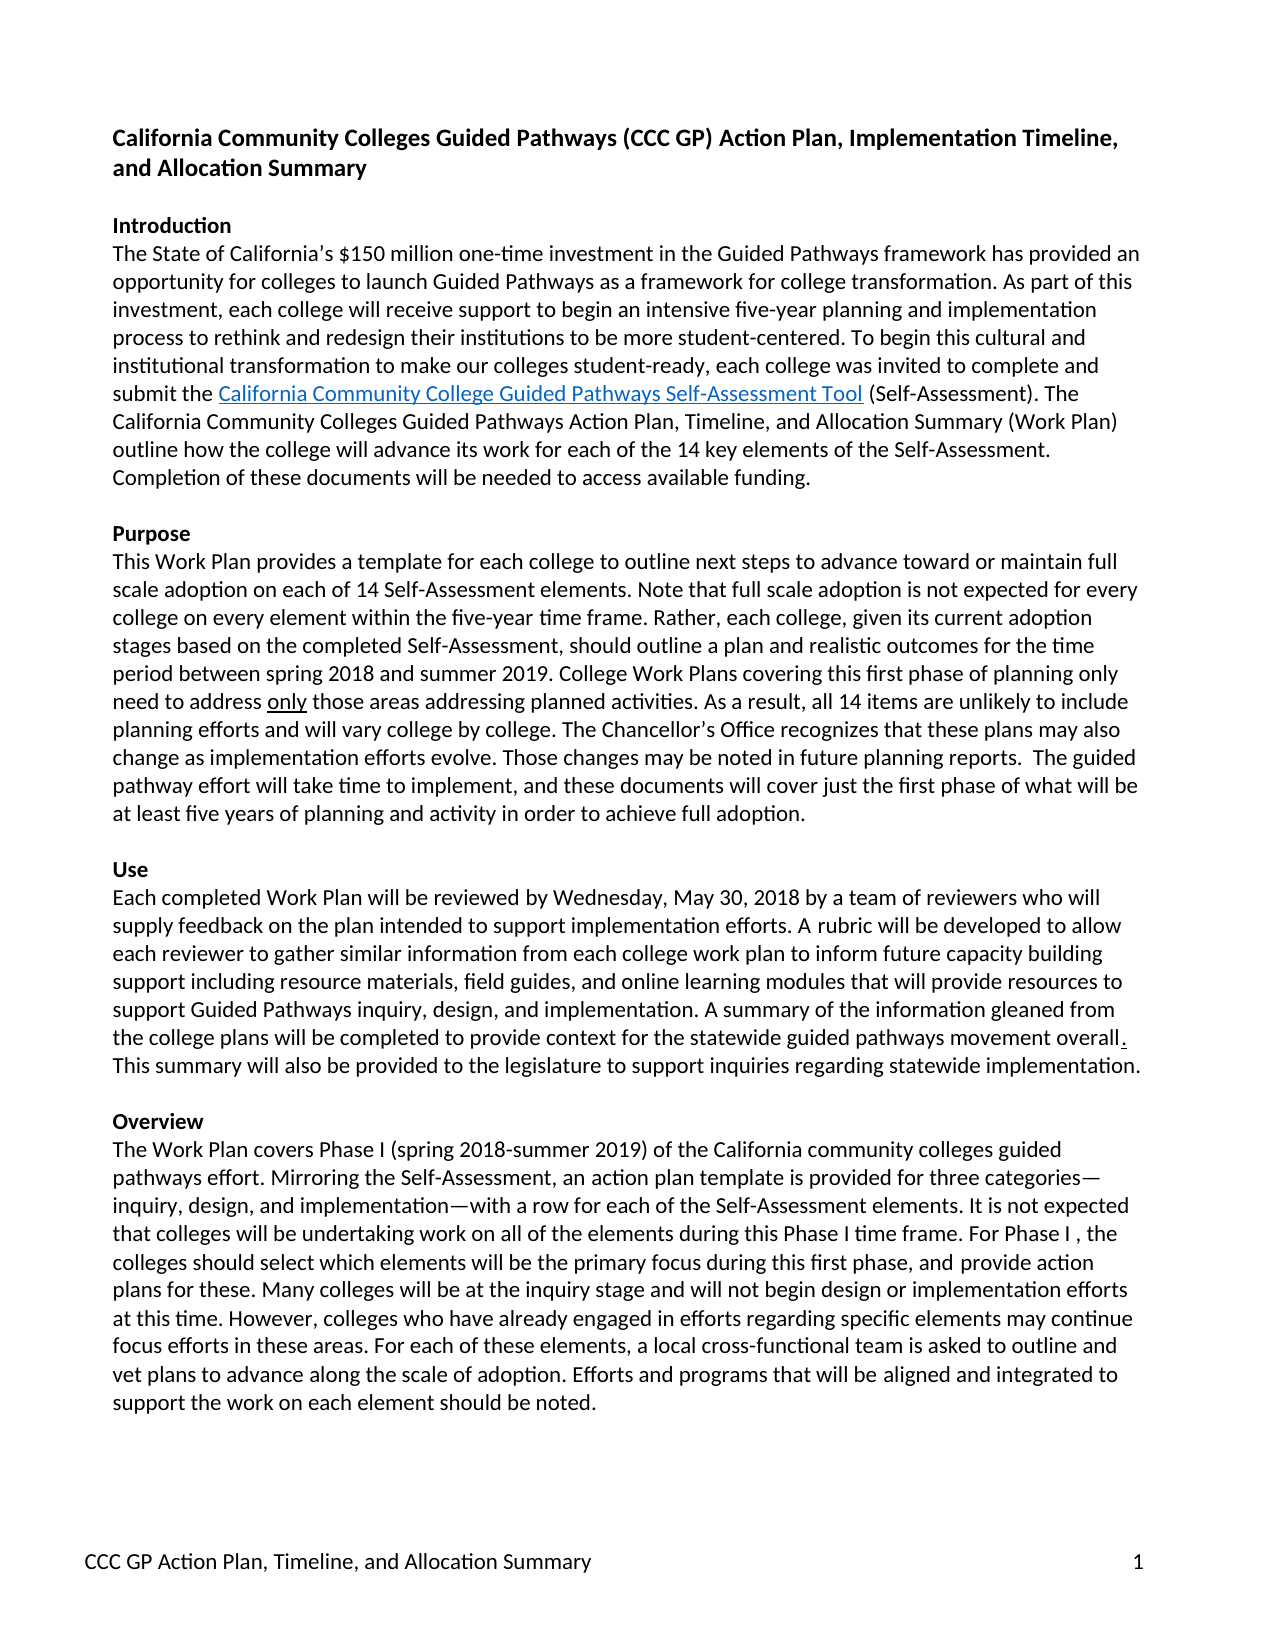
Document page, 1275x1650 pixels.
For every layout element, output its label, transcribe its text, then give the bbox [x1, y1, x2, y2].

text Introduction [112, 211, 1144, 239]
text This Work Plan provides a template for each college to outline next steps to advance toward or maintain full scale adoption on each of 14 Self-Assessment elements. Note that full scale adoption is not expected for every college on every element within the five-year time frame. Rather, each college, given its current adoption stages based on the completed Self-Assessment, should outline a plan and realistic outcomes for the time period between spring 2018 and summer 2019. College Work Plans covering this first phase of planning only need to address only those areas addressing planned activities. As a result, all 14 items are unlikely to include planning efforts and will vary college by college. The Chancellor’s Office recognizes that these plans may also change as implementation efforts evolve. Those changes may be noted in future planning reports. The guided pathway effort will take time to implement, and these documents will cover just the first phase of what will be at least five years of planning and activity in order to achieve full adoption. [112, 547, 1144, 827]
text Each completed Work Plan will be reviewed by Wednesday, May 30, 2018 by a team of reviewers who will supply feedback on the plan intended to support implementation efforts. A rubric will be developed to allow each reviewer to gather similar information from each college work plan to inform future capacity building support including resource materials, field guides, and online learning modules that will provide resources to support Guided Pathways inquiry, design, and implementation. A summary of the information gleaned from the college plans will be completed to provide context for the statewide guided pathways movement overall. This summary will also be provided to the legislature to support inquiries regarding statewide implementation. [112, 883, 1144, 1079]
text The Work Plan covers Phase I (spring 2018-summer 2019) of the California community colleges guided pathways effort. Mirroring the Self-Assessment, an action plan template is provided for three categories— inquiry, design, and implementation—with a row for each of the Self-Assessment elements. It is not expected that colleges will be undertaking work on all of the elements during this Phase I time frame. For Phase I , the colleges should select which elements will be the primary focus during this first phase, and provide action plans for these. Many colleges will be at the inquiry stage and will not begin design or implementation efforts at this time. However, colleges who have already engaged in efforts regarding specific elements may continue focus efforts in these areas. For each of these elements, a local cross-functional team is asked to outline and vet plans to advance along the scale of adoption. Efforts and programs that will be aligned and integrated to support the work on each element should be noted. [112, 1136, 1144, 1416]
text The State of California’s $150 million one-time investment in the Guided Pathways framework has provided an opportunity for colleges to launch Guided Pathways as a framework for college transformation. As part of this investment, each college will receive support to begin an intensive five-year planning and implementation process to rethink and redesign their institutions to be more student-centered. To begin this cultural and institutional transformation to make our colleges student-ready, each college was invited to complete and submit the California Community College Guided Pathways Self-Assessment Tool (Self-Assessment). The California Community Colleges Guided Pathways Action Plan, Timeline, and Allocation Summary (Work Plan) outline how the college will advance its work for each of the 14 key elements of the Self-Assessment. Completion of these documents will be needed to access available funding. [112, 239, 1144, 491]
text Purpose [112, 519, 1144, 547]
text California Community Colleges Guided Pathways (CCC GP) Action Plan, Implementation Timeline, and Allocation Summary [112, 122, 1144, 183]
text Use [112, 855, 1144, 883]
text Overview [112, 1107, 1144, 1136]
